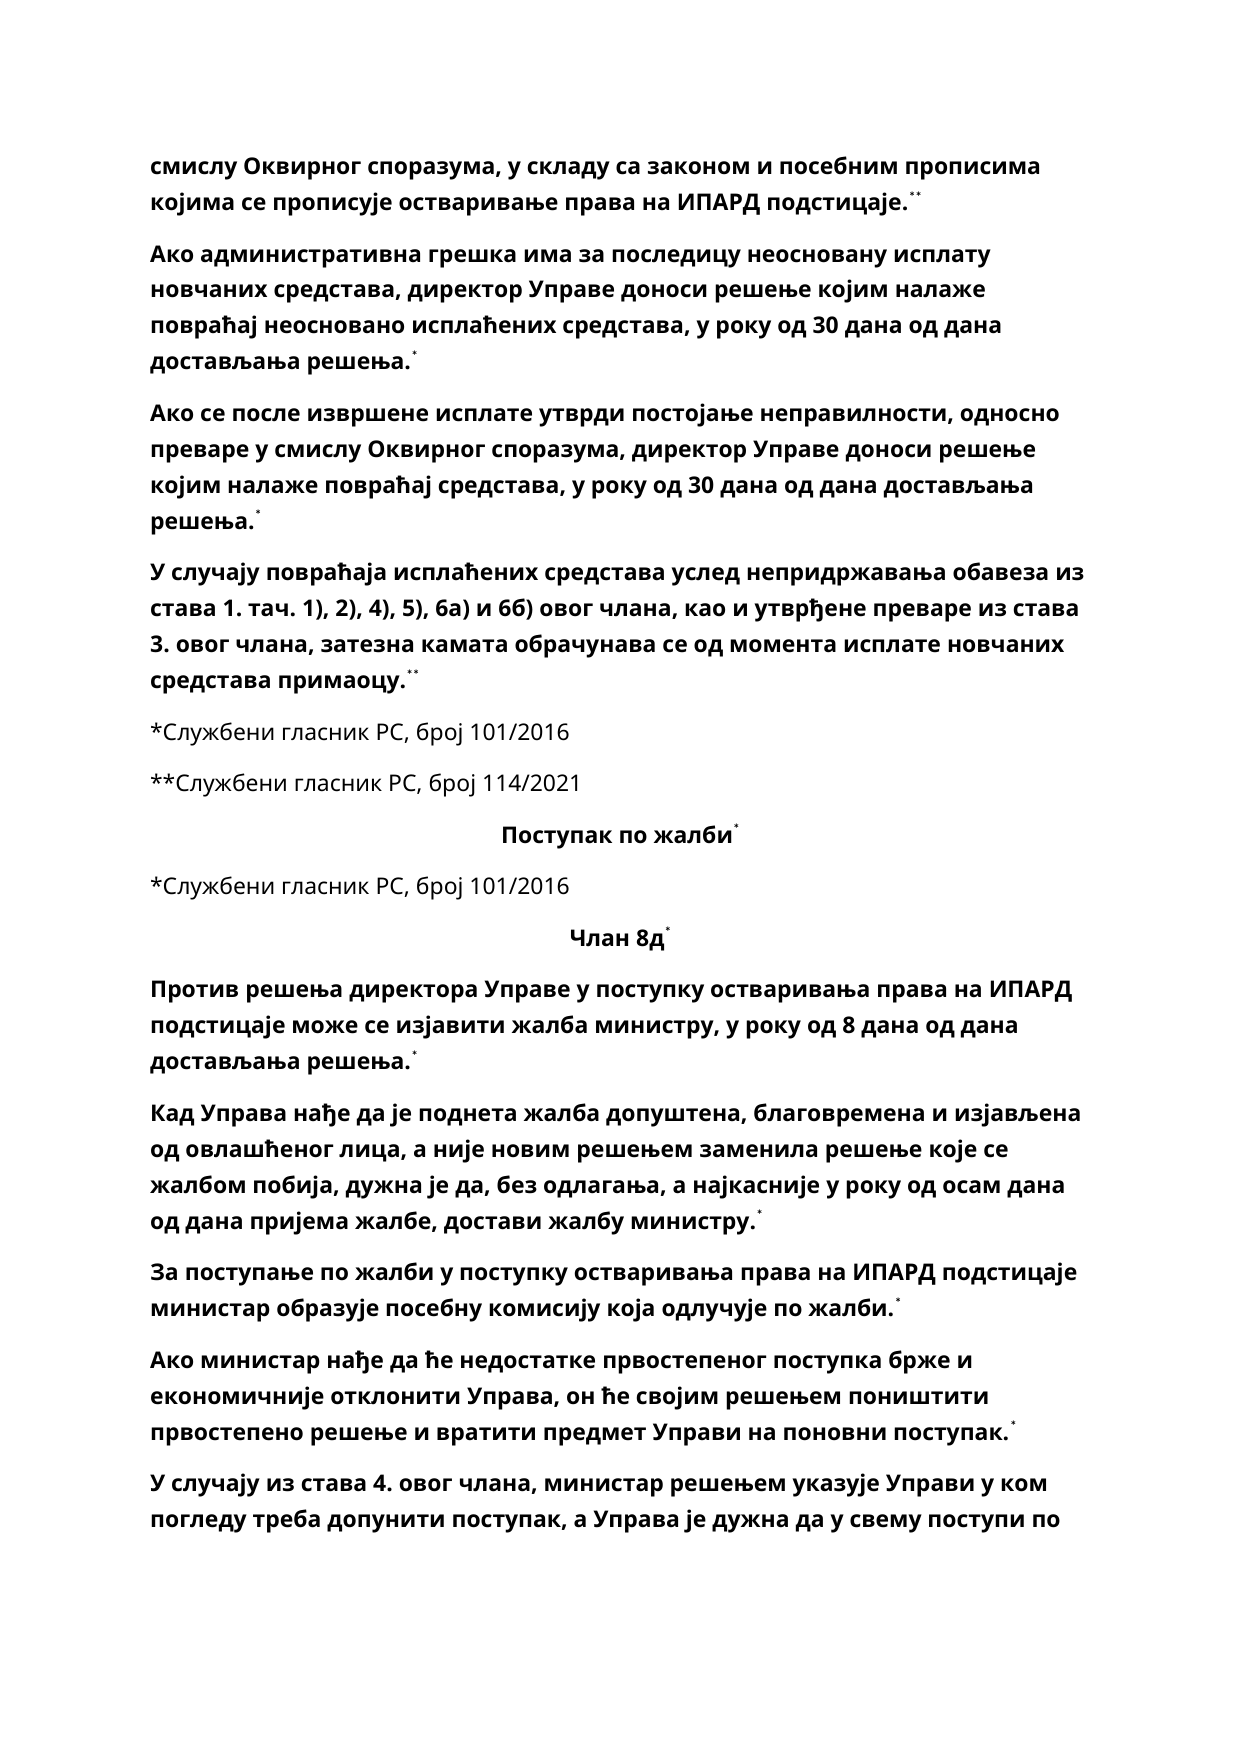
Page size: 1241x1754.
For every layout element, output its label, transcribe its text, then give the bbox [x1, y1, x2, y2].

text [150, 150, 1090, 217]
text У случају повраћаја исплаћених средстава услед непридржавања обавеза из става 1. тач. 1), 2), 4), 5), 6а) и 6б) овог члана, као и утврђене преваре из става 3. овог члана, затезна камата обрачунава се од момента исплате новчаних средстава примаоцу.** [150, 556, 1090, 695]
text Кад Управа нађе да је поднета жалба допуштена, благовремена и изјављена од овлашћеног лица, а није новим решењем заменила решење које се жалбом побија, дужна је да, без одлагања, а најкасније у року од осам дана од дана пријема жалбе, достави жалбу министру.* [150, 1097, 1090, 1236]
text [150, 1467, 1090, 1534]
text За поступање по жалби у поступку остваривања права на ИПАРД подстицаје министар образује посебну комисију која одлучује по жалби.* [150, 1256, 1090, 1323]
text Ако министар нађе да ће недостатке првостепеног поступка брже и економичније отклонити Управа, он ће својим решењем поништити првостепено решење и вратити предмет Управи на поновни поступак.* [150, 1344, 1090, 1447]
text Члан 8д* [150, 922, 1090, 953]
text *Службени гласник РС, број 101/2016 [150, 870, 1090, 902]
text Ако се после извршене исплате утврди постојање неправилности, односно преваре у смислу Оквирног споразума, директор Управе доноси решење којим налаже повраћај средстава, у року од 30 дана од дана достављања решења.* [150, 397, 1090, 536]
text Против решења директора Управе у поступку остваривања права на ИПАРД подстицаје може се изјавити жалба министру, у року од 8 дана од дана достављања решења.* [150, 973, 1090, 1077]
text Ако административна грешка има за последицу неосновану исплату новчаних средстава, директор Управе доноси решење којим налаже повраћај неосновано исплаћених средстава, у року од 30 дана од дана достављања решења.* [150, 237, 1090, 377]
text **Службени гласник РС, број 114/2021 [150, 767, 1090, 798]
text *Службени гласник РС, број 101/2016 [150, 716, 1090, 747]
text Поступак по жалби* [150, 819, 1090, 850]
